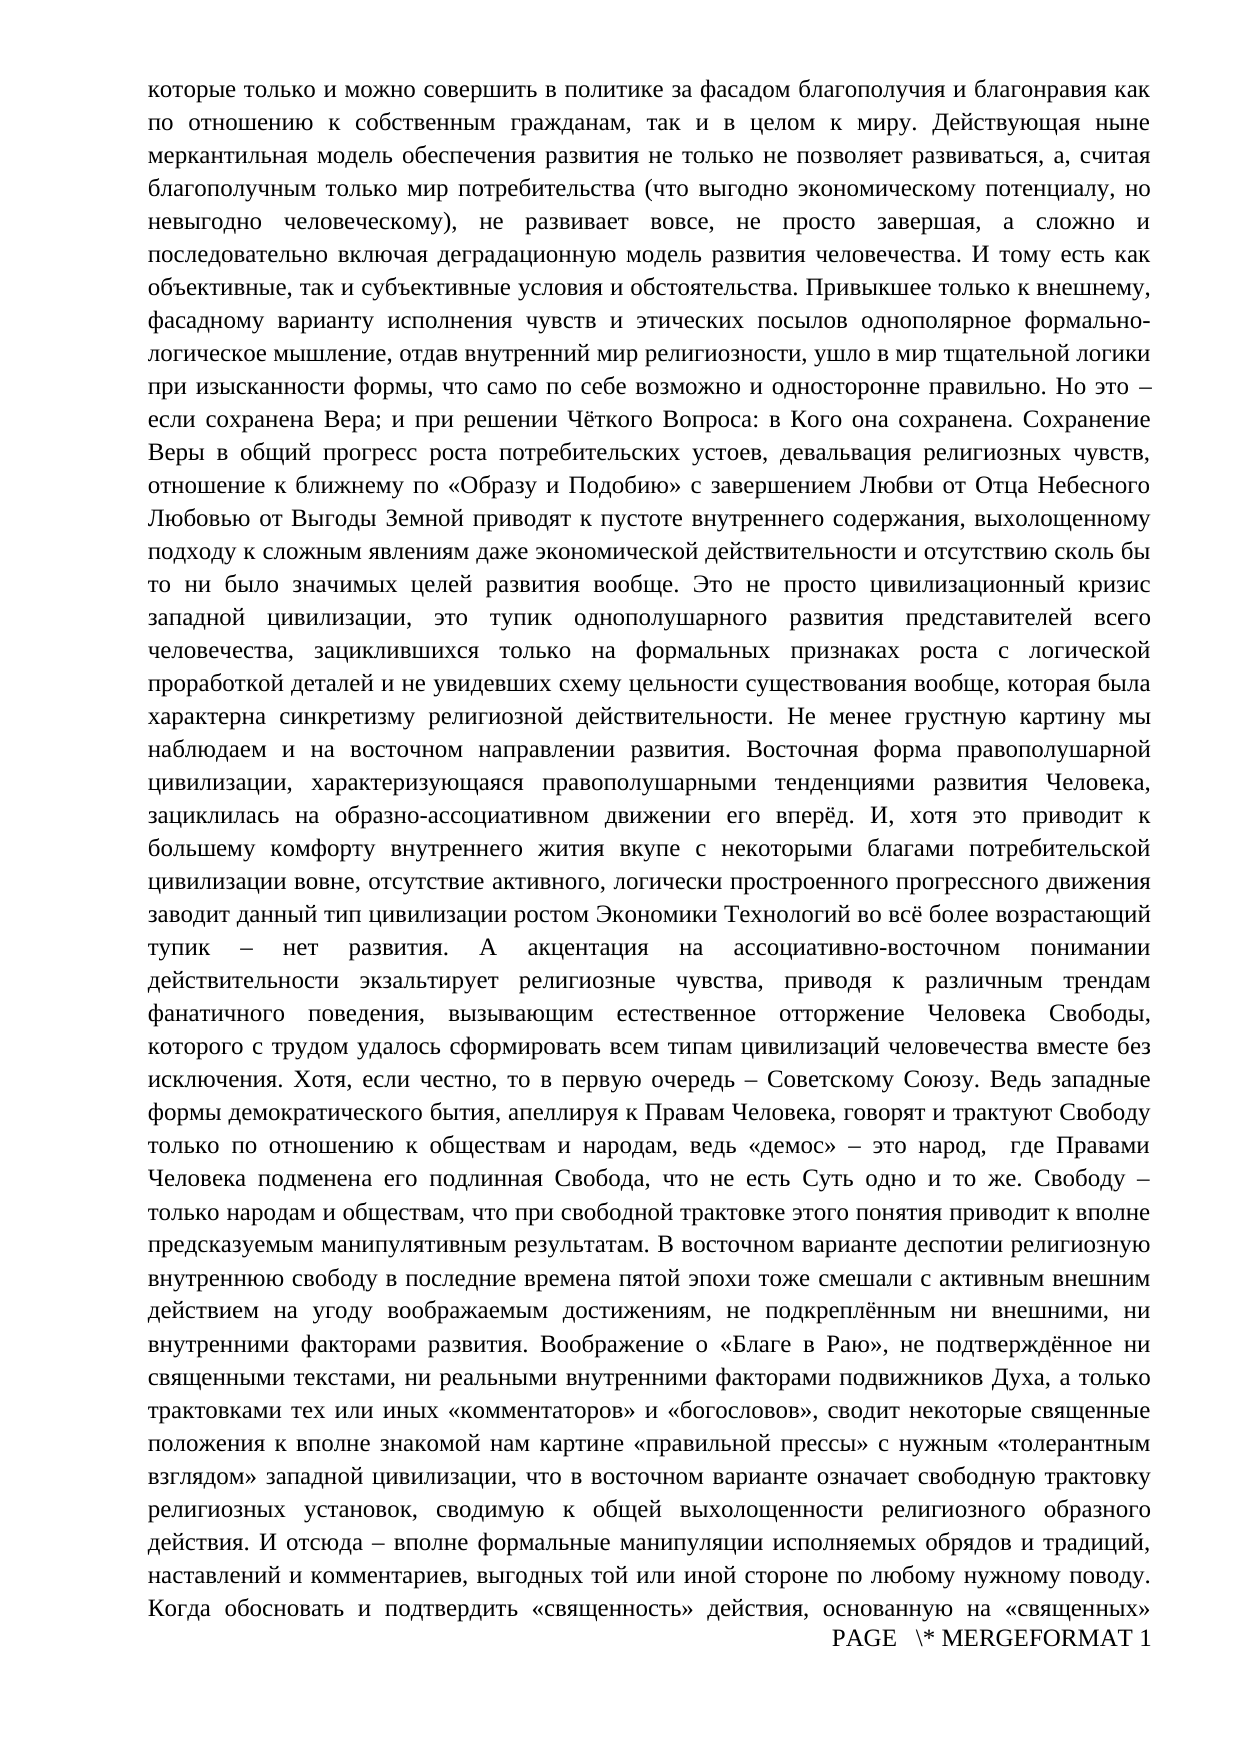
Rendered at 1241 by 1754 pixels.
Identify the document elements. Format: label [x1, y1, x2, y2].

text [148, 74, 1152, 1622]
